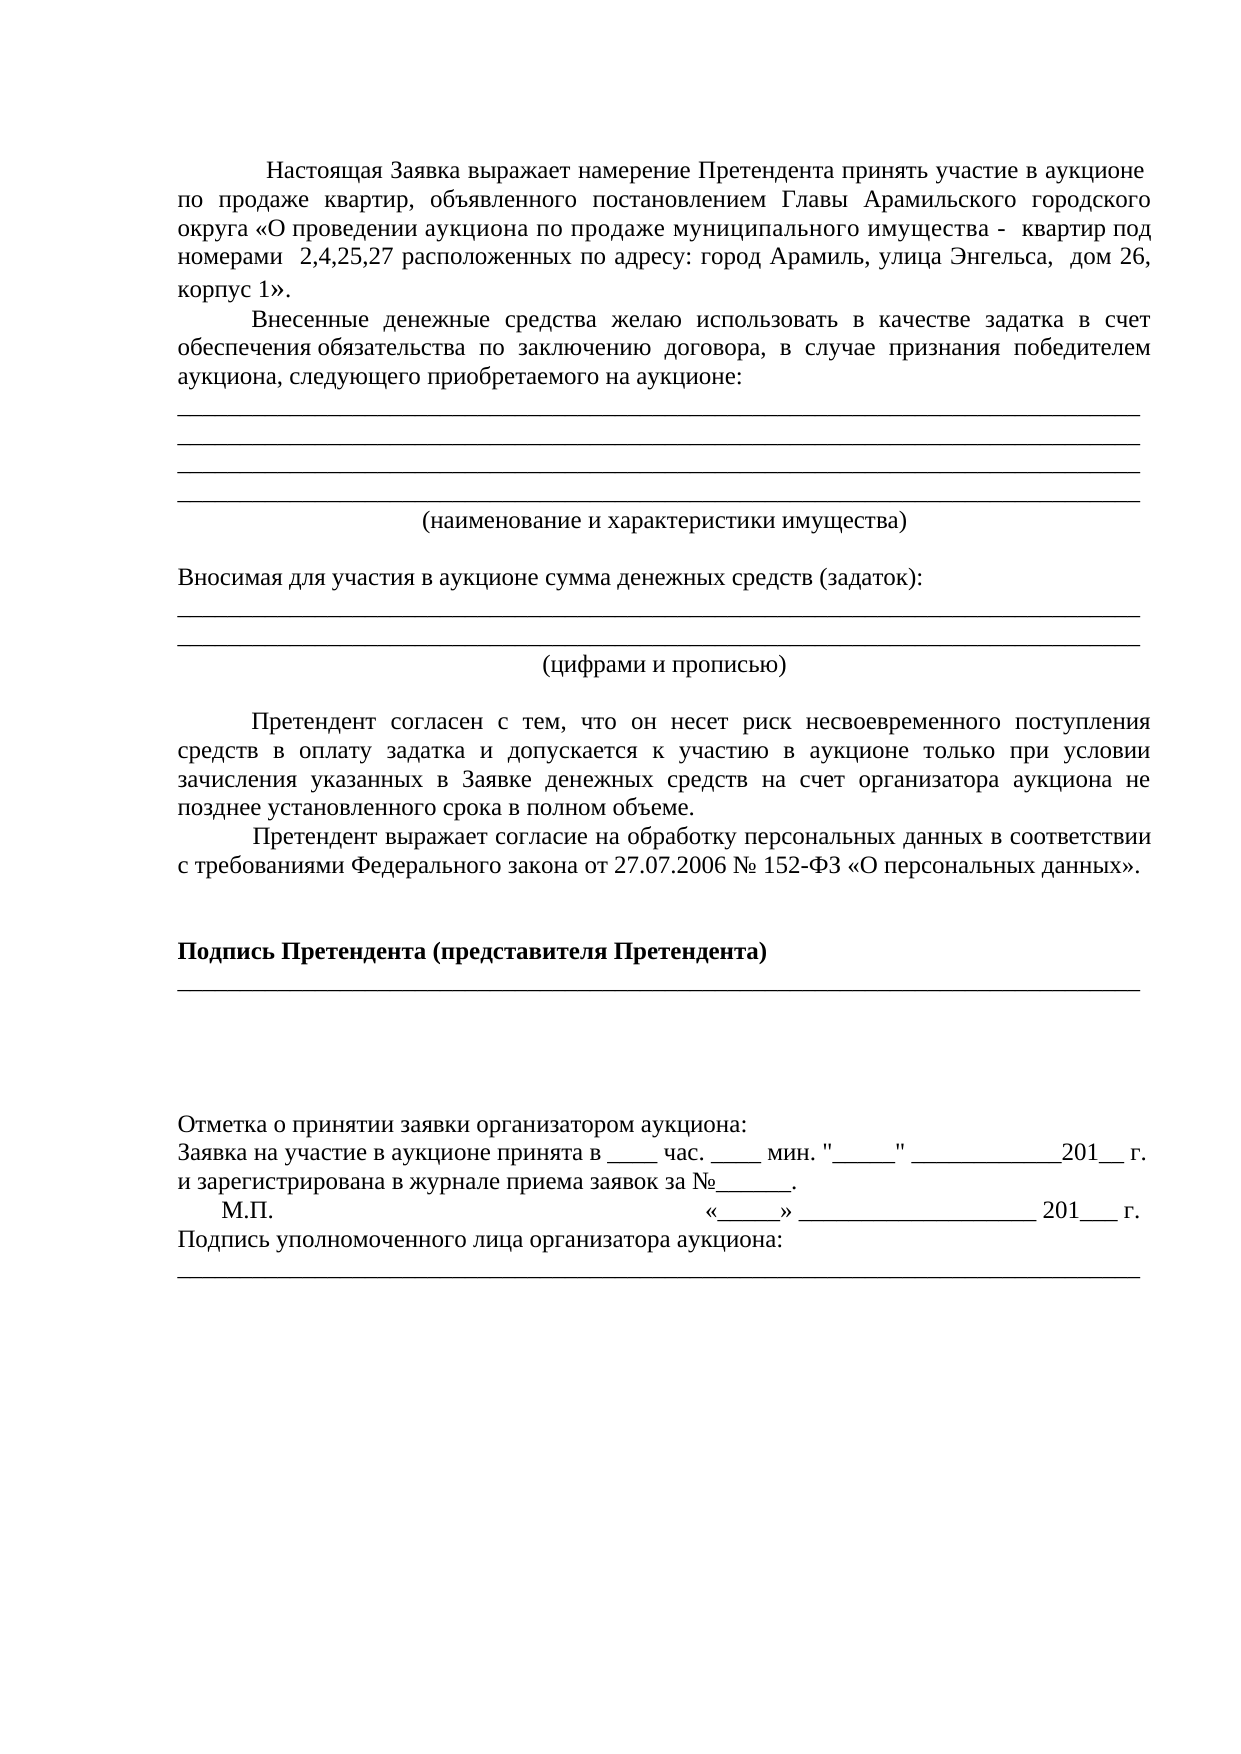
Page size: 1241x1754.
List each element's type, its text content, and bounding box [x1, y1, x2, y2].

text Настоящая Заявка выражает намерение Претендента принять участие в аукционе по продаже квартир, объявленного постановлением Главы Арамильского городского округа «О проведении аукциона по продаже муниципального имущества - квартир под номерами 2,4,25,27 расположенных по адресу: город Арамиль, улица Энгельса, дом 26, корпус 1». [177, 155, 1152, 304]
text _____________________________________________________________________________ [177, 965, 1152, 994]
text _____________________________________________________________________________ [177, 591, 1152, 620]
text М.П. «_____» ___________________ 201___ г. [177, 1195, 1152, 1224]
text Подпись Претендента (представителя Претендента) [177, 936, 1152, 965]
text и зарегистрирована в журнале приема заявок за №______. [177, 1166, 1152, 1195]
text Претендент согласен с тем, что он несет риск несвоевременного поступления средств в оплату задатка и допускается к участию в аукционе только при условии зачисления указанных в Заявке денежных средств на счет организатора аукциона не позднее установленного срока в полном объеме. [177, 706, 1152, 821]
text _____________________________________________________________________________ [177, 1252, 1152, 1281]
text Заявка на участие в аукционе принята в ____ час. ____ мин. "_____" ____________201__ г. [177, 1137, 1152, 1166]
text _____________________________________________________________________________ [177, 476, 1152, 505]
text (наименование и характеристики имущества) [177, 505, 1152, 534]
text Претендент выражает согласие на обработку персональных данных в соответствии с требованиями Федерального закона от 27.07.2006 № 152-ФЗ «О персональных данных». [177, 821, 1152, 879]
text _____________________________________________________________________________ [177, 620, 1152, 649]
text _____________________________________________________________________________ [177, 447, 1152, 476]
text Подпись уполномоченного лица организатора аукциона: [177, 1224, 1152, 1252]
text (цифрами и прописью) [177, 649, 1152, 677]
text _____________________________________________________________________________ [177, 390, 1152, 419]
text Внесенные денежные средства желаю использовать в качестве задатка в счет обеспечения обязательства по заключению договора, в случае признания победителем аукциона, следующего приобретаемого на аукционе: [177, 304, 1152, 390]
text Отметка о принятии заявки организатором аукциона: [177, 1109, 1152, 1137]
text _____________________________________________________________________________ [177, 419, 1152, 447]
text Вносимая для участия в аукционе сумма денежных средств (задаток): [177, 562, 1152, 591]
